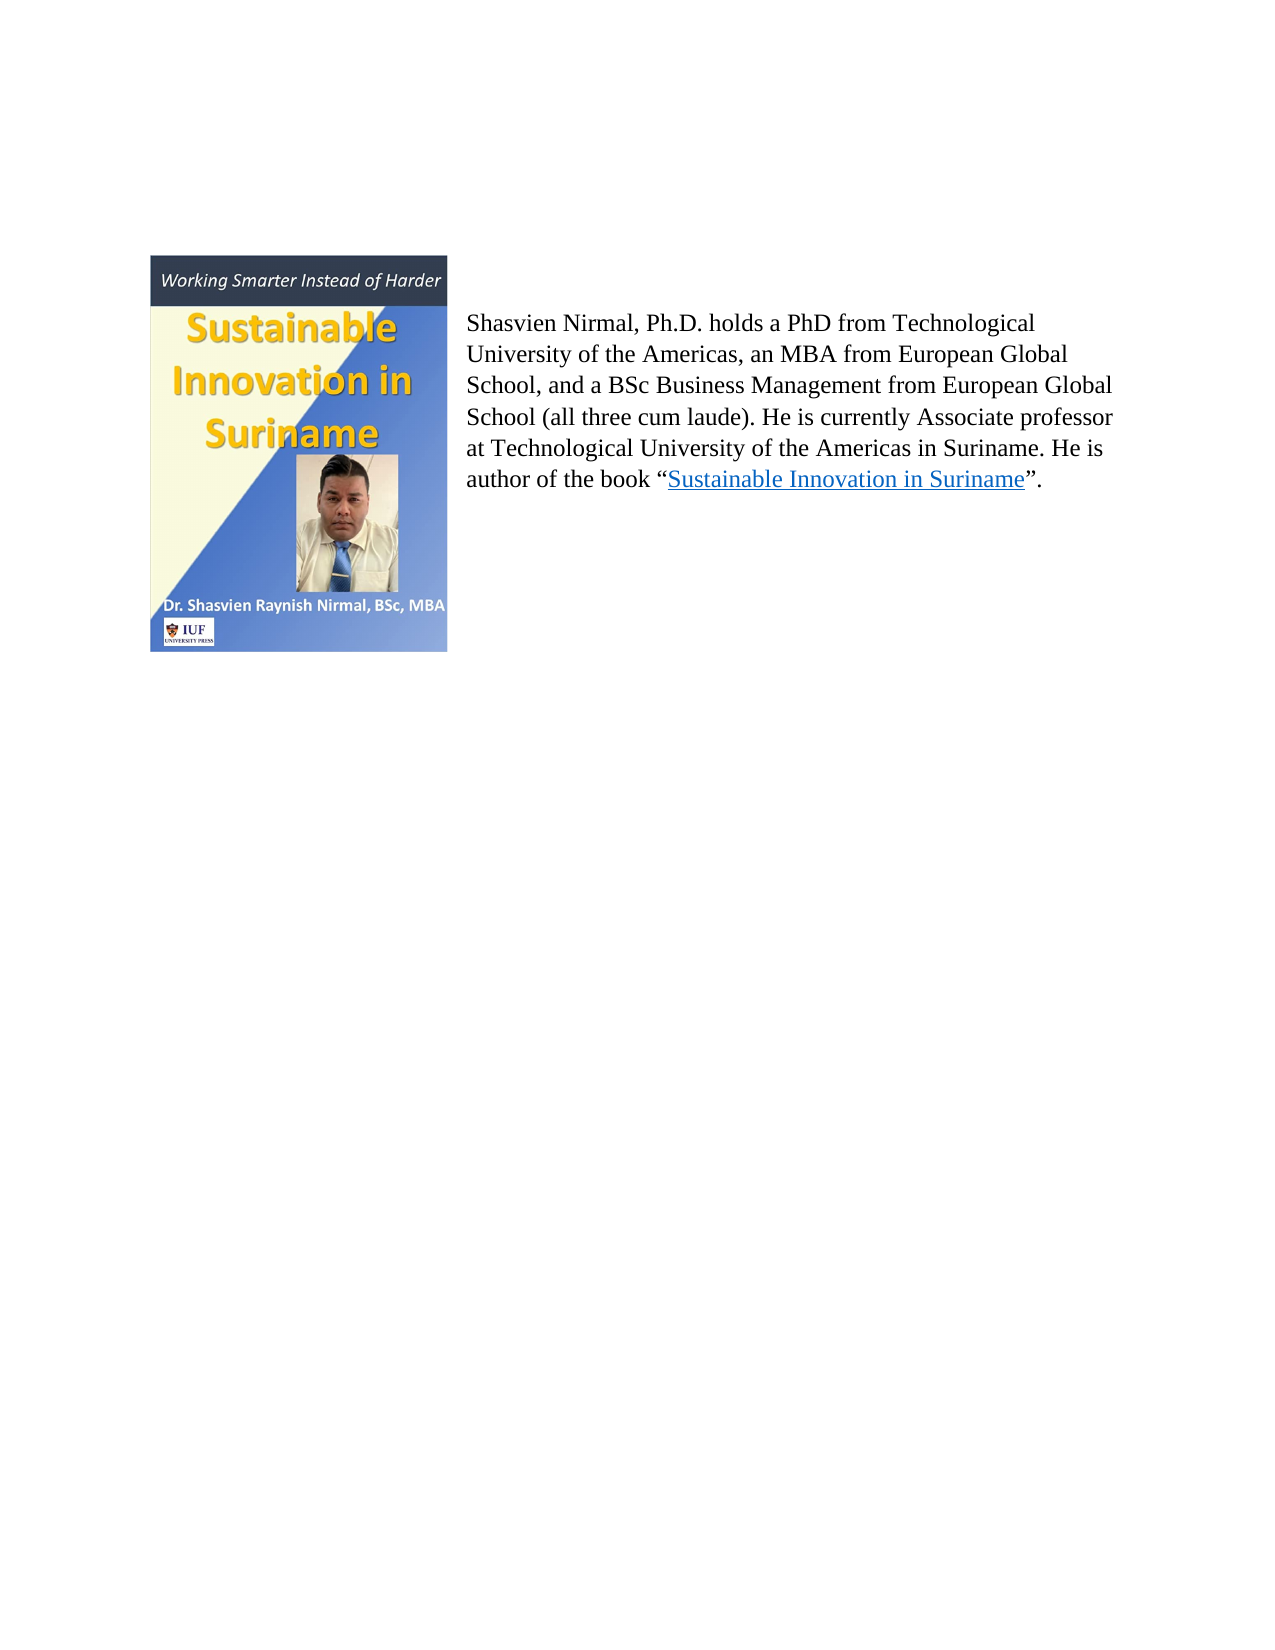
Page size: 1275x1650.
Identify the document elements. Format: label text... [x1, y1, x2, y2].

text Shasvien Nirmal, Ph.D. holds a PhD from Technological University of the Americas, an MBA from European Global School, and a BSc Business Management from European Global School (all three cum laude). He is currently Associate professor at Technological University of the Americas in Suriname. He is author of the book “Sustainable Innovation in Suriname”. [448, 308, 1125, 492]
picture [150, 255, 448, 652]
